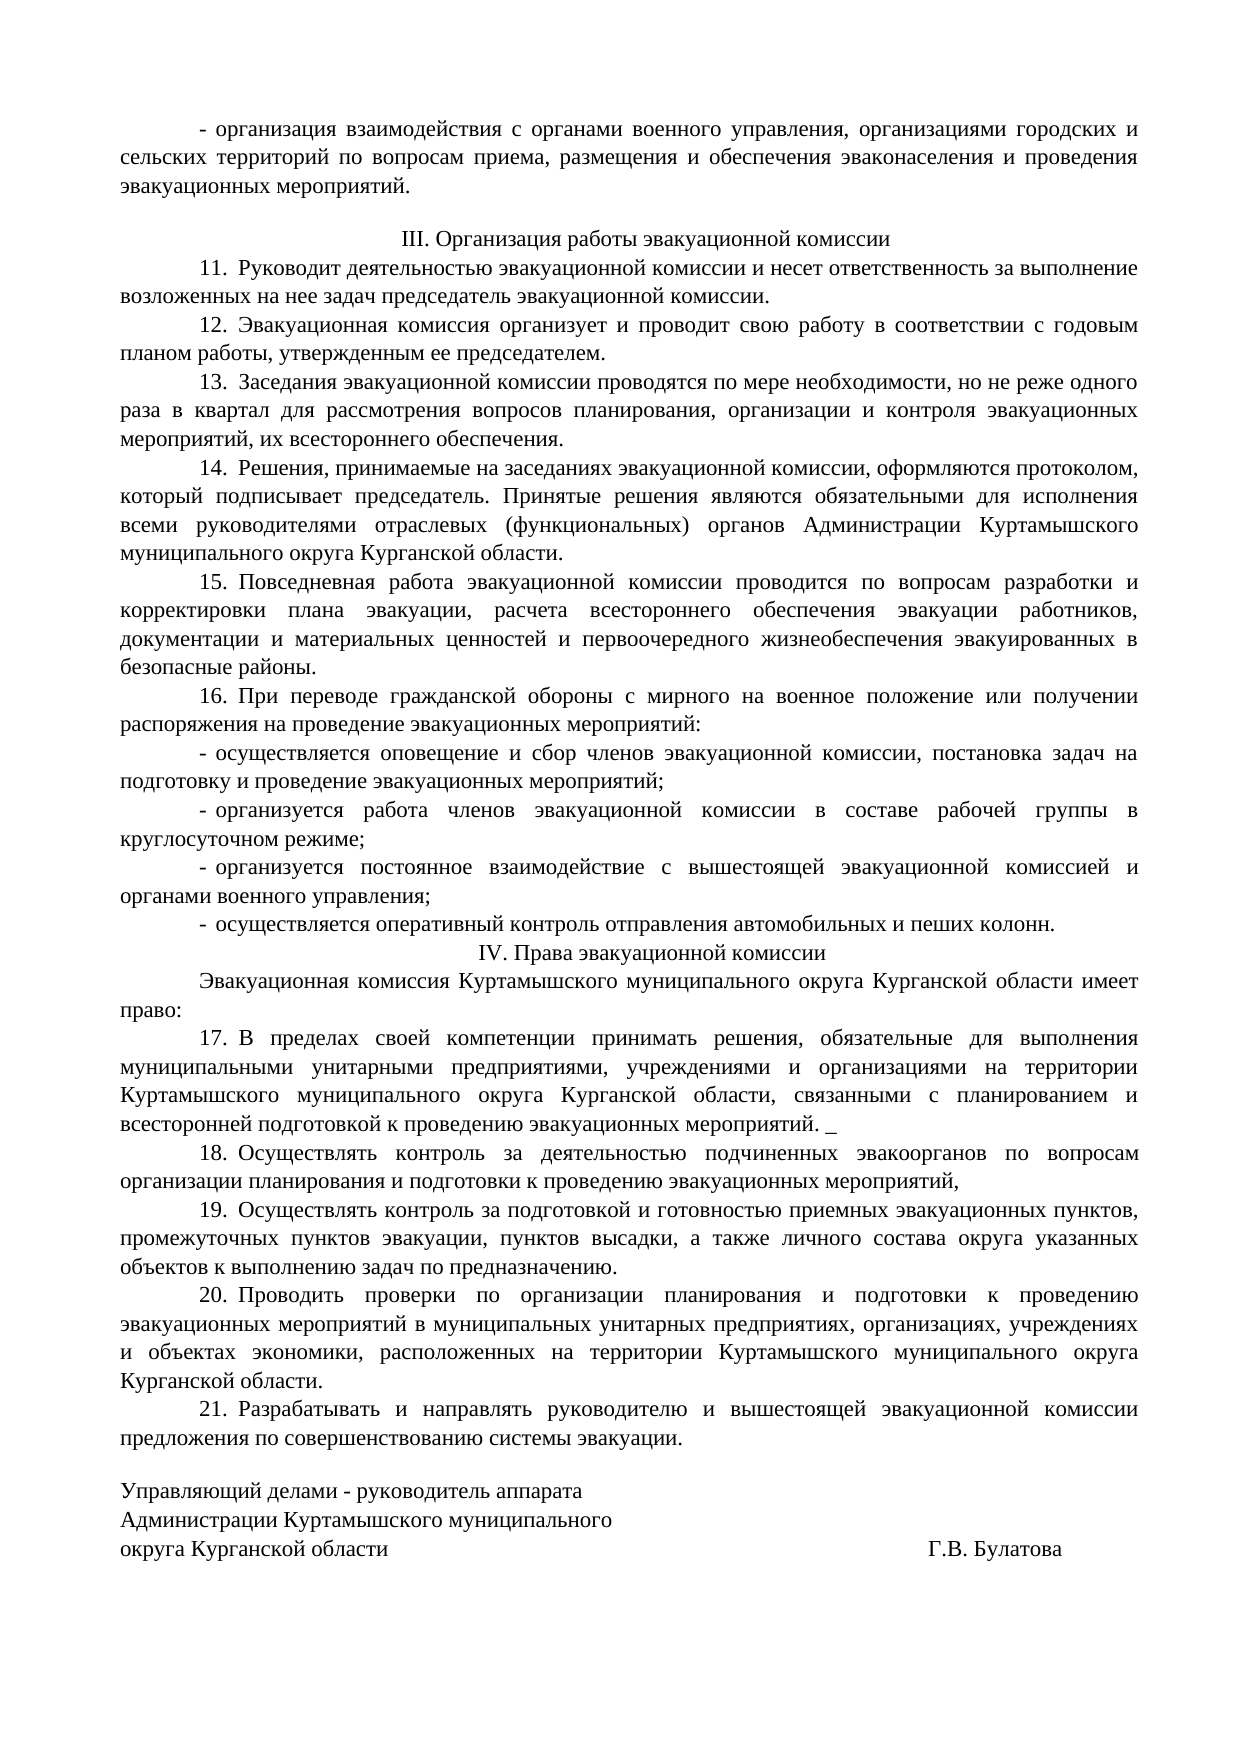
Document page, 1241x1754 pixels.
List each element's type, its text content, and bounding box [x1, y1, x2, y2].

list осуществляется оповещение и сбор членов эвакуационной комиссии, постановка задач на подготовку и проведение эвакуационных мероприятий; [120, 737, 1140, 794]
list Руководит деятельностью эвакуационной комиссии и несет ответственность за выполнение возложенных на нее задач председатель эвакуационной комиссии. [120, 252, 1140, 309]
list Осуществлять контроль за подготовкой и готовностью приемных эвакуационных пунктов, промежуточных пунктов эвакуации, пунктов высадки, а также личного состава округа указанных объектов к выполнению задач по предназначению. [120, 1194, 1140, 1280]
text III. Организация работы эвакуационной комиссии [401, 224, 1140, 252]
text округа Курганской области Г.В. Булатова [120, 1533, 1140, 1562]
list При переводе гражданской обороны с мирного на военное положение или получении распоряжения на проведение эвакуационных мероприятий: [120, 680, 1140, 737]
text IV. Права эвакуационной комиссии [478, 937, 1140, 966]
list В пределах своей компетенции принимать решения, обязательные для выполнения муниципальными унитарными предприятиями, учреждениями и организациями на территории Куртамышского муниципального округа Курганской области, связанными с планированием и всесторонней подготовкой к проведению эвакуационных мероприятий. _ [120, 1023, 1140, 1137]
list организация взаимодействия с органами военного управления, организациями городских и сельских территорий по вопросам приема, размещения и обеспечения эваконаселения и проведения эвакуационных мероприятий. [120, 113, 1140, 199]
list Заседания эвакуационной комиссии проводятся по мере необходимости, но не реже одного раза в квартал для рассмотрения вопросов планирования, организации и контроля эвакуационных мероприятий, их всестороннего обеспечения. [120, 366, 1140, 452]
list осуществляется оперативный контроль отправления автомобильных и пеших колонн. [120, 909, 1140, 937]
list Эвакуационная комиссия организует и проводит свою работу в соответствии с годовым планом работы, утвержденным ее председателем. [120, 309, 1140, 366]
list Осуществлять контроль за деятельностью подчиненных эвакоорганов по вопросам организации планирования и подготовки к проведению эвакуационных мероприятий, [120, 1137, 1140, 1194]
list организуется постоянное взаимодействие с вышестоящей эвакуационной комиссией и органами военного управления; [120, 852, 1140, 909]
list организуется работа членов эвакуационной комиссии в составе рабочей группы в круглосуточном режиме; [120, 794, 1140, 852]
text Управляющий делами - руководитель аппарата Администрации Куртамышского муниципального [120, 1476, 673, 1533]
list Разрабатывать и направлять руководителю и вышестоящей эвакуационной комиссии предложения по совершенствованию системы эвакуации. [120, 1394, 1140, 1451]
list Повседневная работа эвакуационной комиссии проводится по вопросам разработки и корректировки плана эвакуации, расчета всестороннего обеспечения эвакуации работников, документации и материальных ценностей и первоочередного жизнеобеспечения эвакуированных в безопасные районы. [120, 566, 1140, 680]
list Проводить проверки по организации планирования и подготовки к проведению эвакуационных мероприятий в муниципальных унитарных предприятиях, организациях, учреждениях и объектах экономики, расположенных на территории Куртамышского муниципального округа Курганской области. [120, 1280, 1140, 1394]
list Решения, принимаемые на заседаниях эвакуационной комиссии, оформляются протоколом, который подписывает председатель. Принятые решения являются обязательными для исполнения всеми руководителями отраслевых (функциональных) органов Администрации Куртамышского муниципального округа Курганской области. [120, 452, 1140, 566]
text Эвакуационная комиссия Куртамышского муниципального округа Курганской области имеет право: [120, 966, 1140, 1023]
